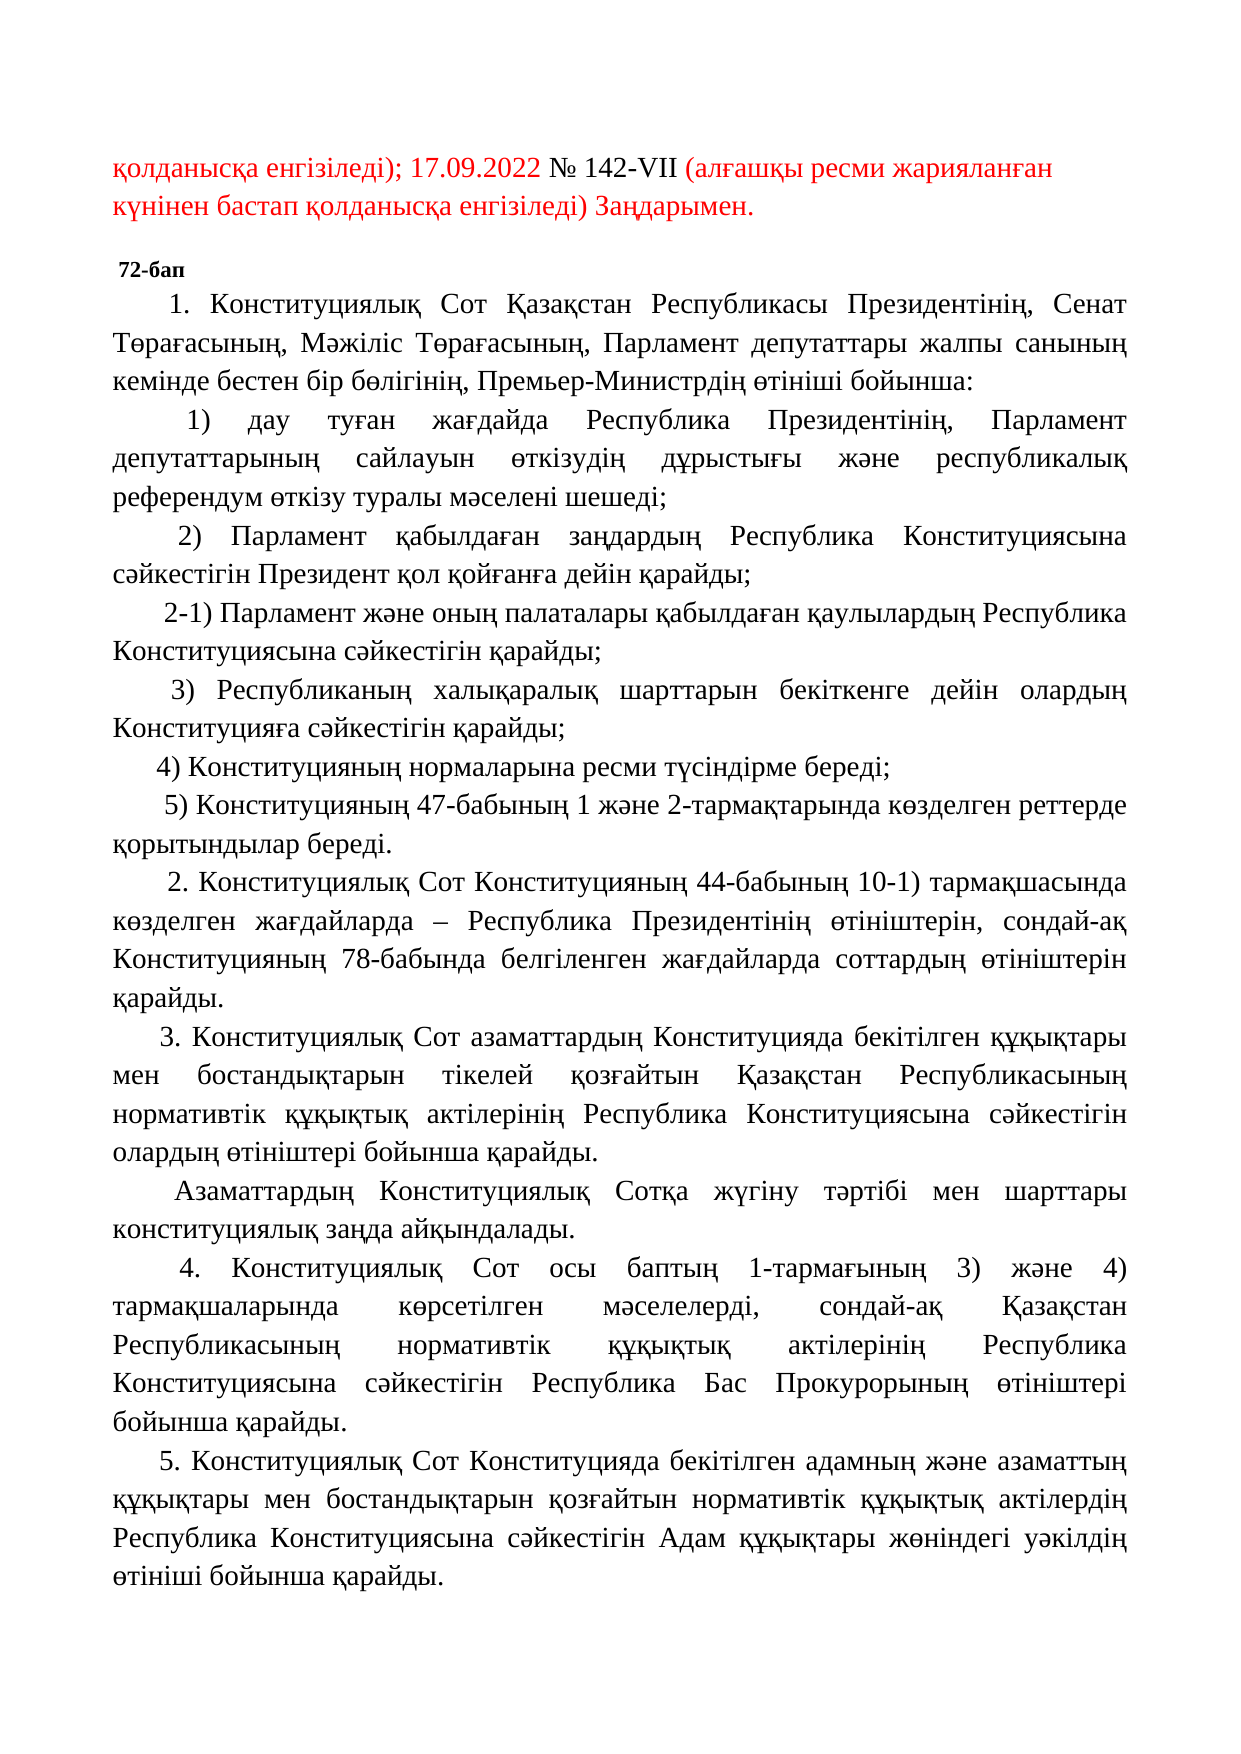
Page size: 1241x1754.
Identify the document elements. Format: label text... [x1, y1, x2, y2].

text 3. Конституциялық Сот азаматтардың Конституцияда бекітілген құқықтары мен бостандықтарын тікелей қозғайтын Қазақстан Республикасының нормативтік құқықтық актілерінің Республика Конституциясына сәйкестігін олардың өтініштері бойынша қарайды. [112, 1019, 1128, 1168]
text 1. Конституциялық Сот Қазақстан Республикасы Президентінің, Сенат Төрағасының, Мәжіліс Төрағасының, Парламент депутаттары жалпы санының кемінде бестен бір бөлігінің, Премьер-Министрдің өтініші бойынша: [112, 286, 1128, 397]
text 2. Конституциялық Сот Конституцияның 44-бабының 10-1) тармақшасында көзделген жағдайларда – Республика Президентінің өтiнiштерiн, сондай-ақ Конституцияның 78-бабында белгiленген жағдайларда соттардың өтiнiштерiн қарайды. [112, 864, 1128, 1014]
text 2-1) Парламент және оның палаталары қабылдаған қаулылардың Республика Конституциясына сәйкестігін қарайды; [112, 595, 1128, 667]
text 4) Конституцияның нормаларына ресми түсіндірме береді; [112, 749, 1128, 782]
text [112, 150, 1128, 252]
text 3) Республиканың халықаралық шарттарын бекіткенге дейін олардың Конституцияға сәйкестігін қарайды; [112, 672, 1128, 744]
text 72-бап [112, 256, 1128, 282]
text 5. Конституциялық Сот Конституцияда бекітілген адамның және азаматтың құқықтары мен бостандықтарын қозғайтын нормативтік құқықтық актілердің Республика Конституциясына сәйкестігін Адам құқықтары жөніндегі уәкілдің өтініші бойынша қарайды. [112, 1443, 1128, 1592]
text 4. Конституциялық Сот осы баптың 1-тармағының 3) және 4) тармақшаларында көрсетілген мәселелерді, сондай-ақ Қазақстан Республикасының нормативтік құқықтық актілерінің Республика Конституциясына сәйкестігін Республика Бас Прокурорының өтініштері бойынша қарайды. [112, 1250, 1128, 1438]
text 2) Парламент қабылдаған заңдардың Республика Конституциясына сәйкестігін Президент қол қойғанға дейін қарайды; [112, 518, 1128, 590]
text 5) Конституцияның 47-бабының 1 және 2-тармақтарында көзделген реттерде қорытындылар береді. [112, 787, 1128, 859]
text 1) дау туған жағдайда Республика Президентінің, Парламент депутаттарының сайлауын өткізудің дұрыстығы және республикалық референдум өткізу туралы мәселені шешеді; [112, 402, 1128, 513]
text Азаматтардың Конституциялық Сотқа жүгіну тәртібі мен шарттары конституциялық заңда айқындалады. [112, 1173, 1128, 1245]
